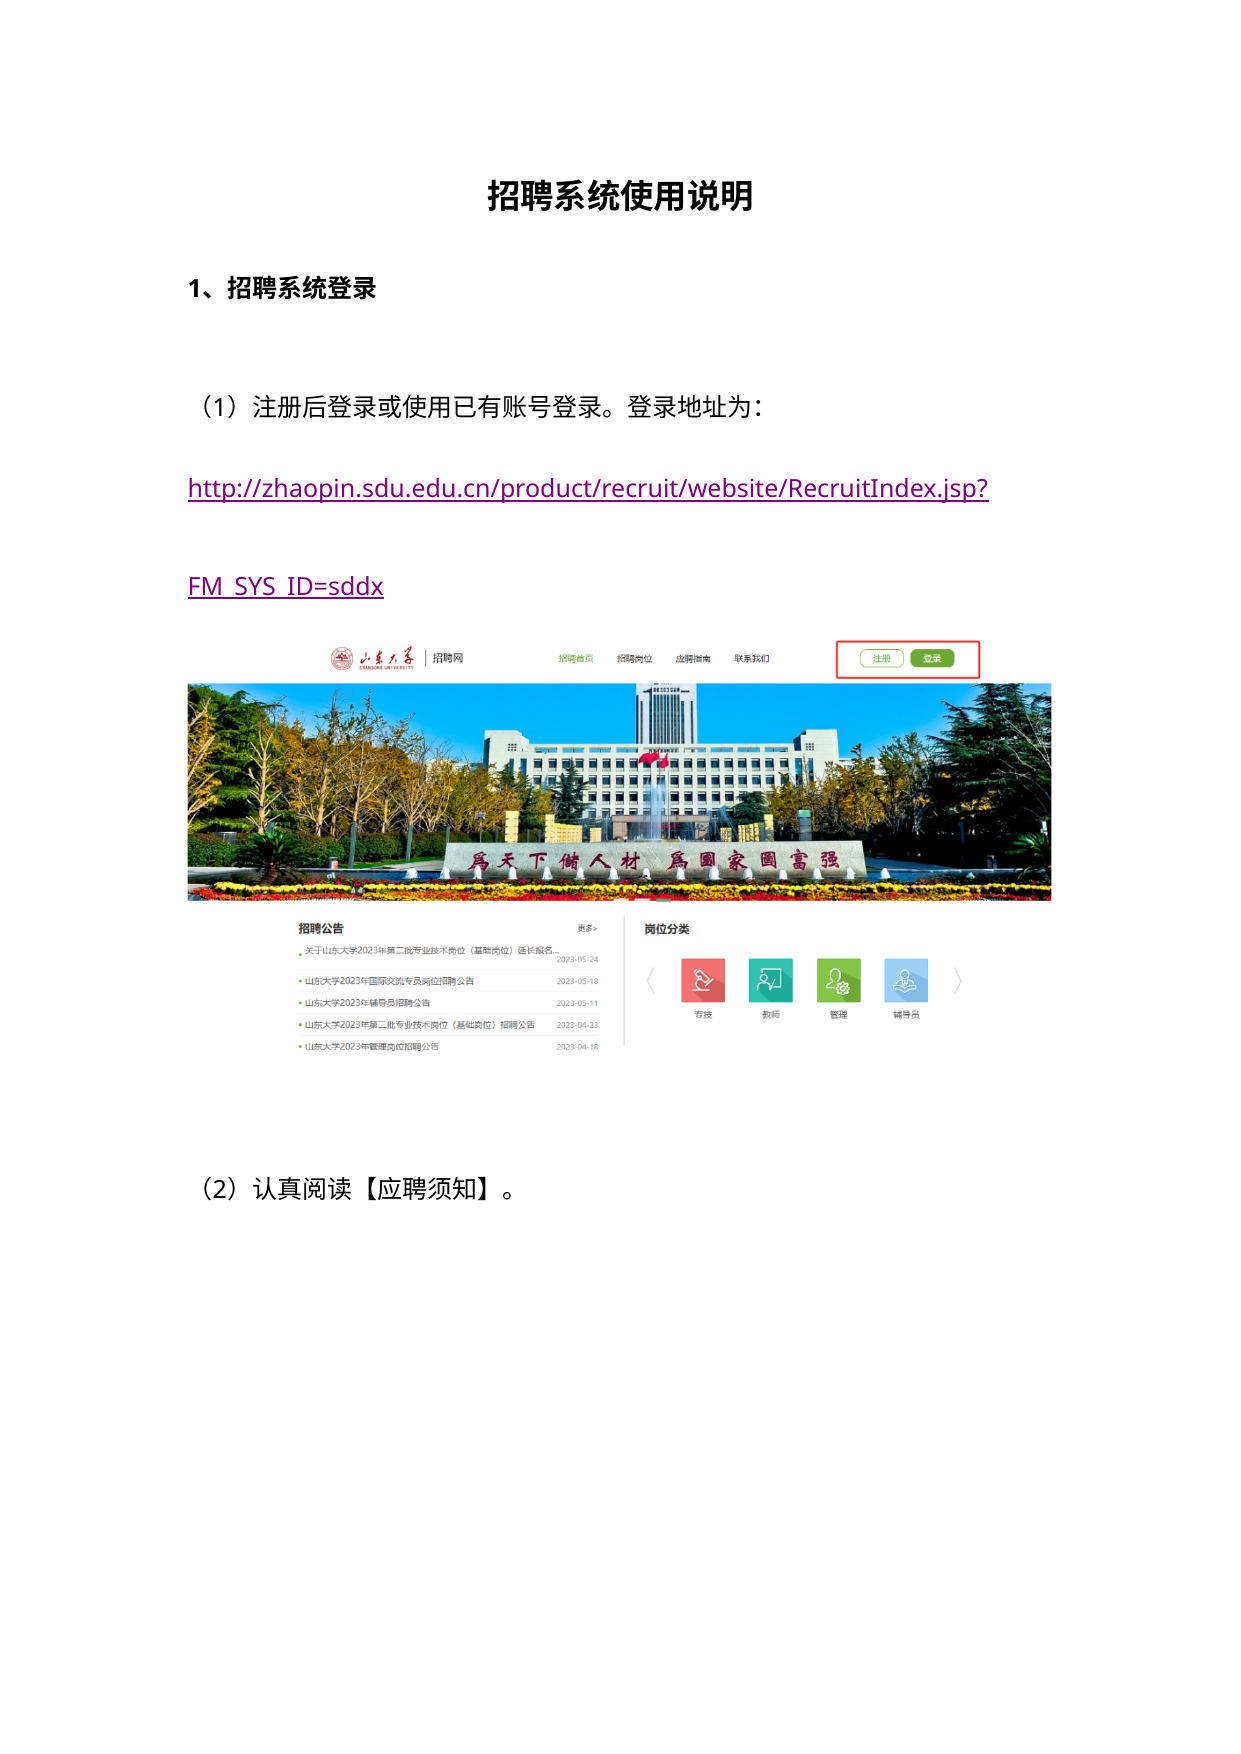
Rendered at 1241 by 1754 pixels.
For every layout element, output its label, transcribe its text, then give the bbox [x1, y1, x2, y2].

list （2）认真阅读【应聘须知】。 [187, 1155, 1053, 1220]
text http://zhaopin.sdu.edu.cn/product/recruit/website/RecruitIndex.jsp?FM_SYS_ID=sddx [187, 456, 1053, 618]
subtitle 1、招聘系统登录 [187, 254, 1053, 319]
text （1）注册后登录或使用已有账号登录。登录地址为： [187, 373, 1053, 438]
picture [187, 635, 1052, 1065]
text 招聘系统使用说明 [187, 162, 1053, 227]
